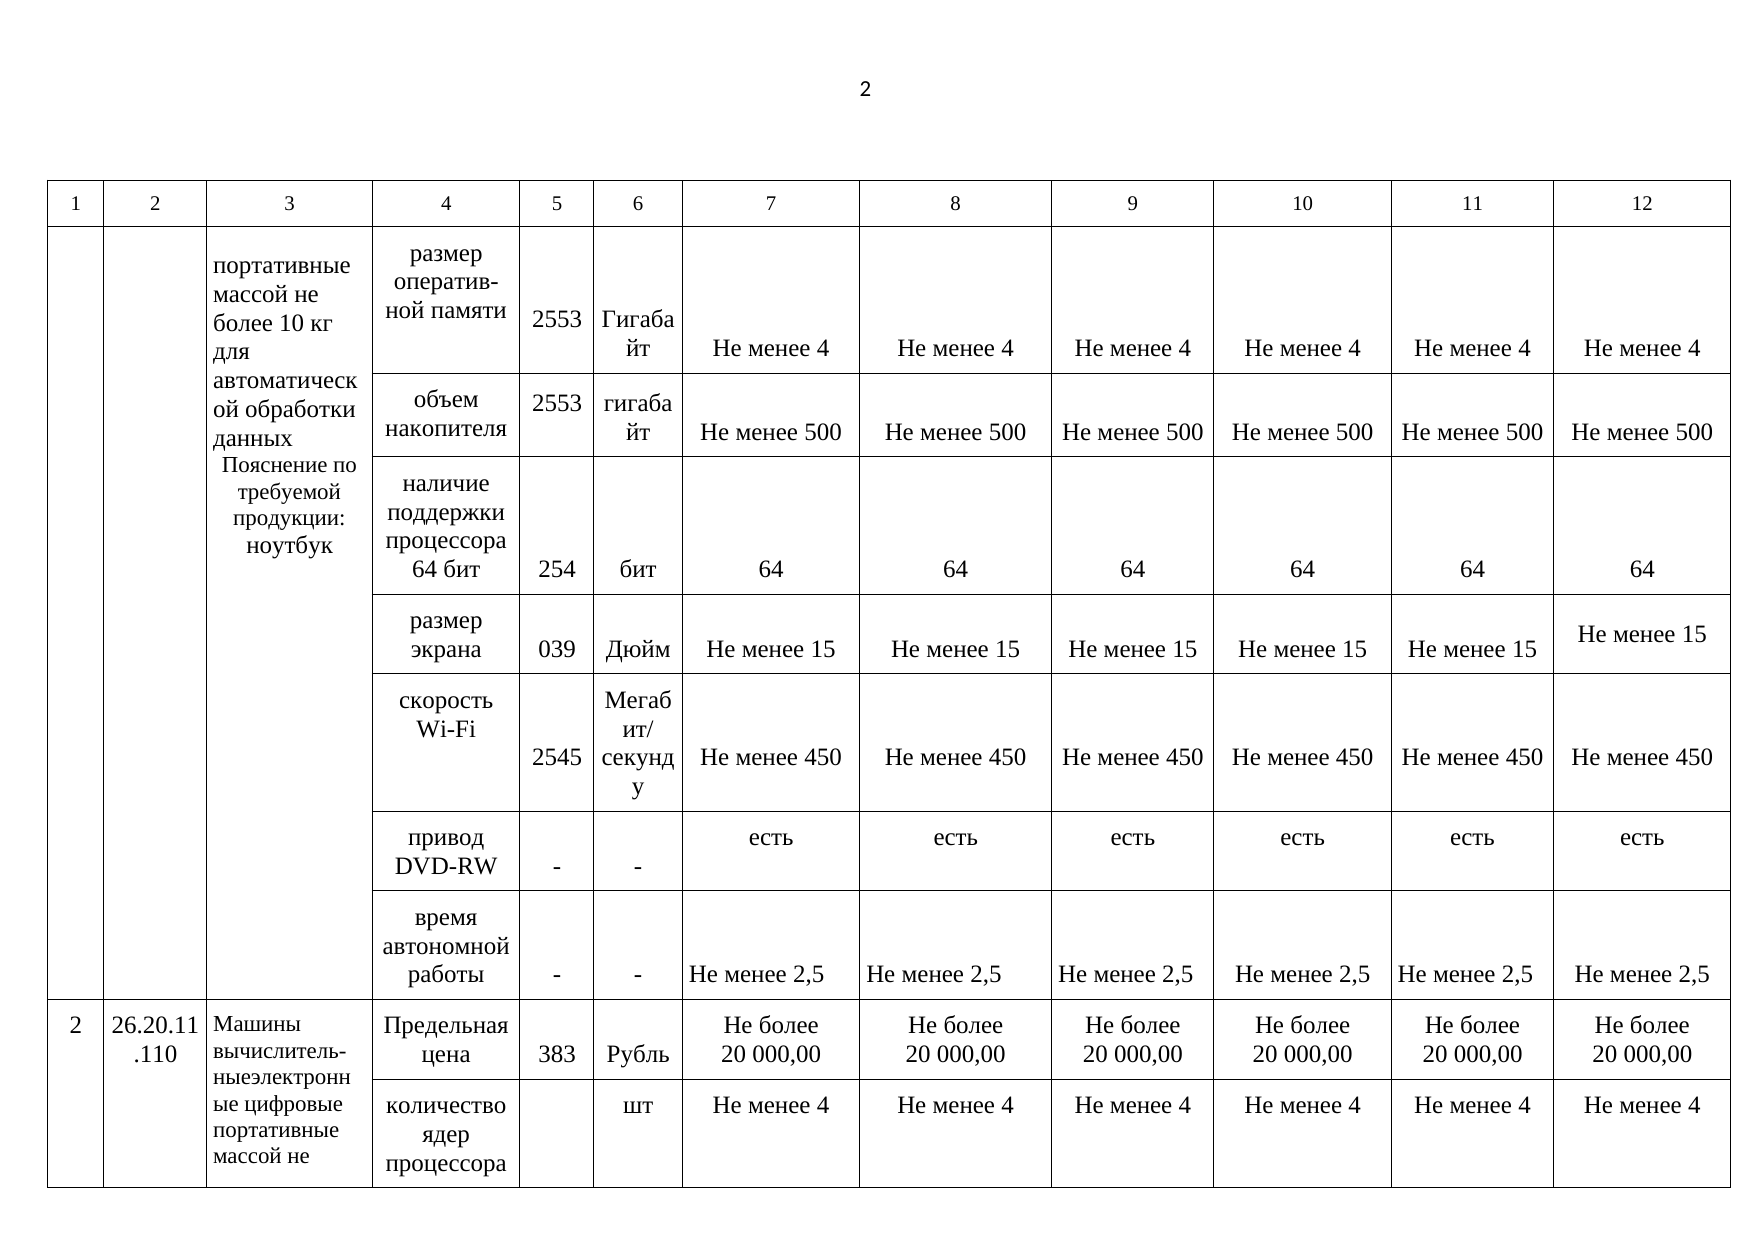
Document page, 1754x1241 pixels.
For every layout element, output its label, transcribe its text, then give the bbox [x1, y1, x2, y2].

table_cell Не менее 450 [683, 674, 859, 811]
table_cell 2553 [520, 227, 593, 372]
table_cell размер экрана [373, 595, 519, 673]
table_cell Рубль [594, 1000, 682, 1079]
table_header 9 [1052, 181, 1213, 226]
table_cell есть [683, 812, 859, 890]
table_cell Мегабит/секунду [594, 674, 682, 811]
table_header 3 [207, 181, 372, 226]
table_cell время автономной работы [373, 891, 519, 999]
table_cell 26.20.11.110 [104, 1000, 206, 1187]
table_cell Не менее 500 [1214, 374, 1391, 456]
table_cell - [520, 812, 593, 890]
table_cell Не менее 2,5 [1214, 891, 1391, 999]
table_cell объем накопителя [373, 374, 519, 456]
table_cell Не менее 4 [683, 227, 859, 372]
table_cell гигабайт [594, 374, 682, 456]
table_cell 64 [1554, 457, 1730, 593]
table_cell Не менее 450 [1392, 674, 1553, 811]
table_cell Не менее 4 [1554, 227, 1730, 372]
table_cell Не менее 4 [1052, 227, 1213, 372]
table_cell [520, 1080, 593, 1187]
table_cell Не более 20 000,00 [1214, 1000, 1391, 1079]
table_cell Не менее 4 [1052, 1080, 1213, 1187]
table_cell Не менее 4 [1392, 227, 1553, 372]
table_cell Машины вычислитель-ныеэлектронные цифровые портативные массой не более 10 кг для автоматической обработки данных Пояснение по требуемой продукции: планшет [207, 1000, 372, 1187]
table_cell Не более 20 000,00 [683, 1000, 859, 1079]
table_cell 383 [520, 1000, 593, 1079]
table_cell Не менее 15 [683, 595, 859, 673]
table_cell Не менее 2,5 [1052, 891, 1213, 999]
table_cell есть [860, 812, 1051, 890]
table_cell Не менее 450 [1554, 674, 1730, 811]
table_cell Не менее 500 [1392, 374, 1553, 456]
table_header 6 [594, 181, 682, 226]
table_cell - [594, 891, 682, 999]
table_cell Не более 20 000,00 [1554, 1000, 1730, 1079]
table_cell бит [594, 457, 682, 593]
table_cell Не менее 15 [860, 595, 1051, 673]
table_header 8 [860, 181, 1051, 226]
table_cell 2545 [520, 674, 593, 811]
table_cell Не менее 500 [1052, 374, 1213, 456]
table_cell Не менее 2,5 [1554, 891, 1730, 999]
table_cell Не менее 500 [860, 374, 1051, 456]
table_cell Не менее 2,5 [860, 891, 1051, 999]
table_cell 2553 [520, 374, 593, 456]
table_cell Не менее 450 [1052, 674, 1213, 811]
table_cell Не менее 450 [1214, 674, 1391, 811]
table_cell Не менее 2,5 [1392, 891, 1553, 999]
table_cell Не более 20 000,00 [1052, 1000, 1213, 1079]
table_cell Не менее 15 [1052, 595, 1213, 673]
table_cell Дюйм [594, 595, 682, 673]
table_cell Не менее 4 [683, 1080, 859, 1187]
table_header 12 [1554, 181, 1730, 226]
table_header 4 [373, 181, 519, 226]
table_cell - [594, 812, 682, 890]
table_cell Не менее 500 [683, 374, 859, 456]
table_cell 64 [1392, 457, 1553, 593]
table_cell Не менее 450 [860, 674, 1051, 811]
table_cell - [520, 891, 593, 999]
table_cell Не более 20 000,00 [1392, 1000, 1553, 1079]
table_cell Не менее 4 [1554, 1080, 1730, 1187]
table_cell Не менее 500 [1554, 374, 1730, 456]
table_cell 254 [520, 457, 593, 593]
table_cell есть [1214, 812, 1391, 890]
table_header 2 [104, 181, 206, 226]
table_cell привод DVD-RW [373, 812, 519, 890]
table_cell Не менее 4 [1392, 1080, 1553, 1187]
table_cell Не менее 4 [1214, 1080, 1391, 1187]
table_cell размер оператив-ной памяти [373, 227, 519, 372]
table_cell Не менее 2,5 [683, 891, 859, 999]
table_cell Не менее 15 [1392, 595, 1553, 673]
table_cell наличие поддержки процессора 64 бит [373, 457, 519, 593]
table_cell 64 [860, 457, 1051, 593]
table_cell 039 [520, 595, 593, 673]
table_cell Предельная цена [373, 1000, 519, 1079]
table_cell есть [1052, 812, 1213, 890]
table_header 1 [48, 181, 103, 226]
table_cell Не менее 15 [1214, 595, 1391, 673]
table_cell шт [594, 1080, 682, 1187]
table_cell 2 [48, 1000, 103, 1187]
table_cell есть [1392, 812, 1553, 890]
table_cell Не менее 15 [1554, 595, 1730, 673]
table_header 11 [1392, 181, 1553, 226]
table_cell 64 [683, 457, 859, 593]
table_cell есть [1554, 812, 1730, 890]
table_cell Гигабайт [594, 227, 682, 372]
table_cell 64 [1052, 457, 1213, 593]
table_cell Не более 20 000,00 [860, 1000, 1051, 1079]
table_header 5 [520, 181, 593, 226]
table_cell Не менее 4 [1214, 227, 1391, 372]
table_cell Не менее 4 [860, 227, 1051, 372]
table_cell 64 [1214, 457, 1391, 593]
table_cell количество ядер процессора [373, 1080, 519, 1187]
table_cell скорость Wi-Fi [373, 674, 519, 811]
table_cell Не менее 4 [860, 1080, 1051, 1187]
table_header 7 [683, 181, 859, 226]
table_header 10 [1214, 181, 1391, 226]
